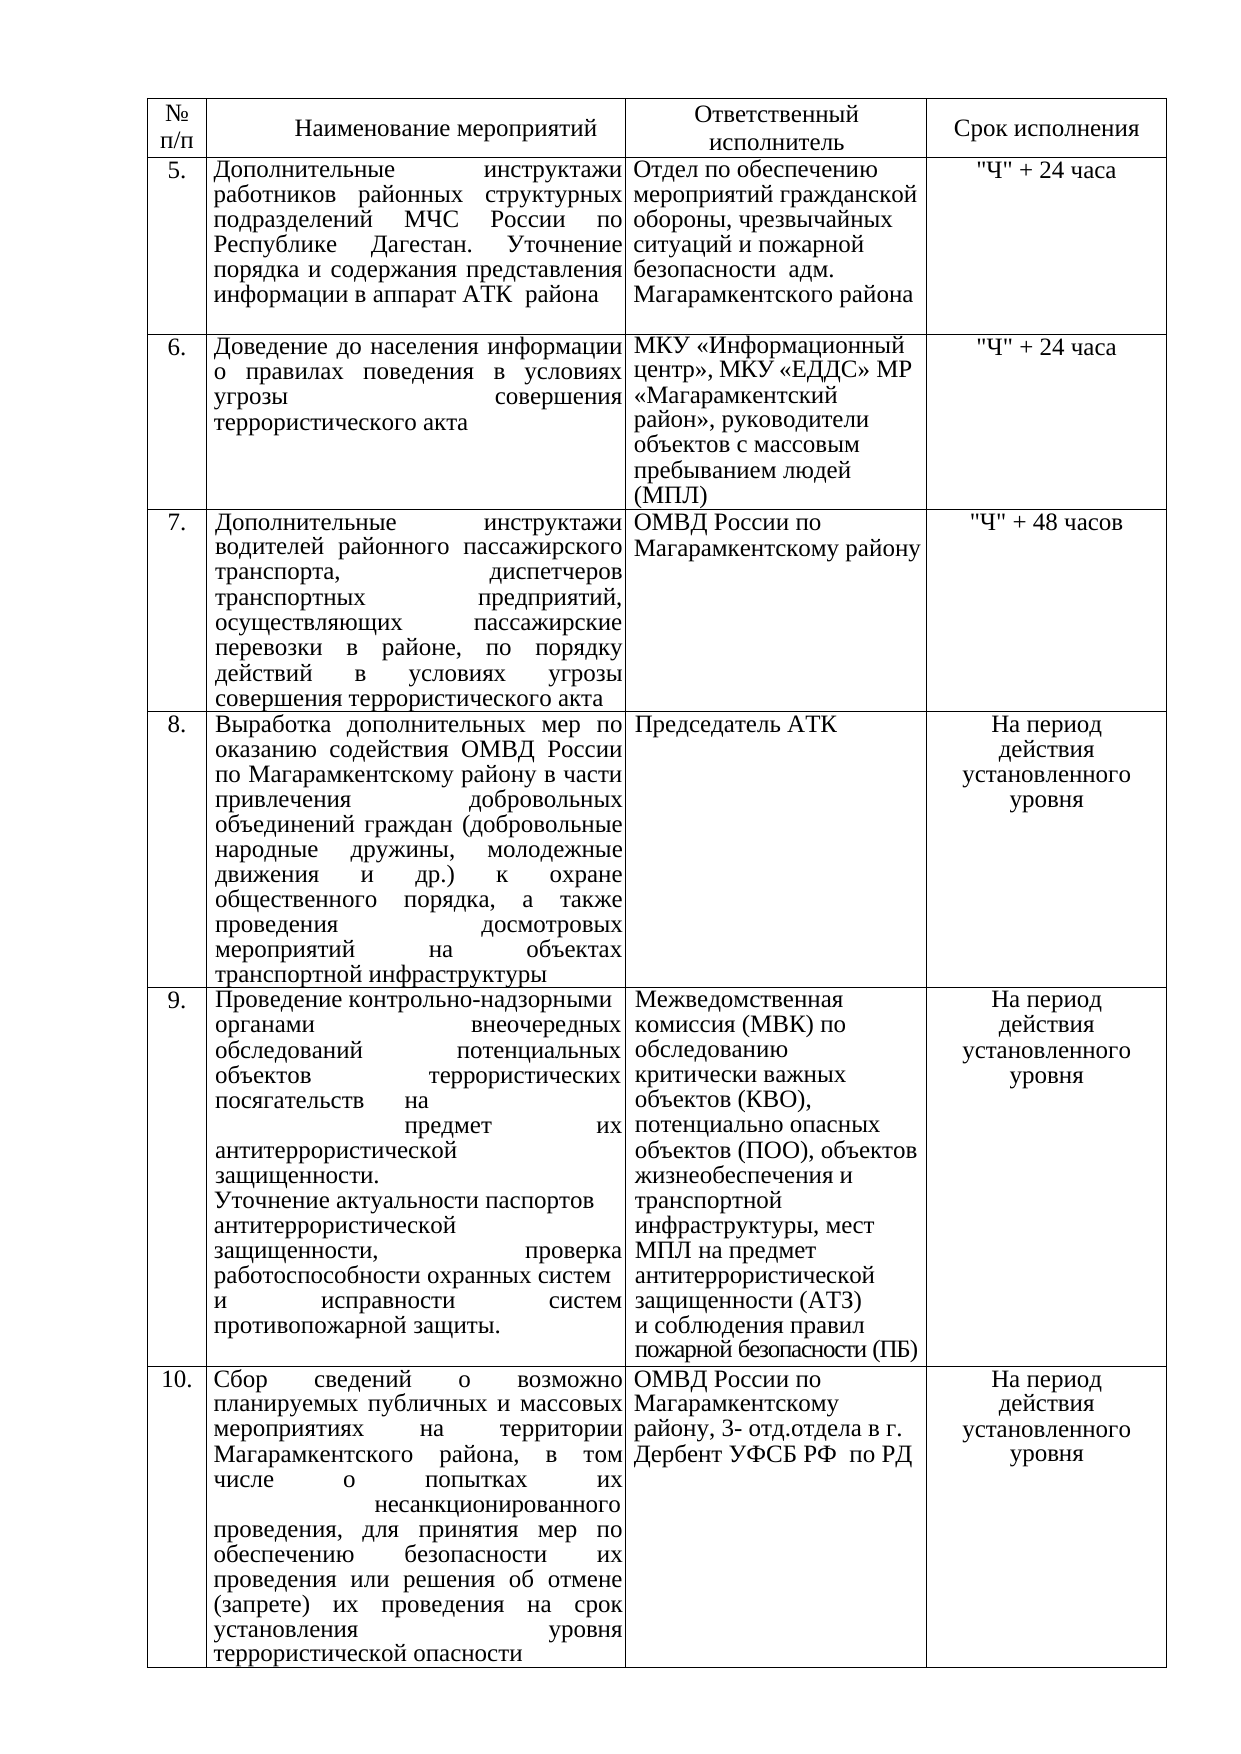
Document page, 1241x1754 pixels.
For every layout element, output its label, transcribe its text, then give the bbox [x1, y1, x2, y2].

table_cell Председатель АТК [626, 712, 926, 987]
table_header Ответственный исполнитель [626, 99, 926, 157]
table_cell Дополнительные инструктажи работников районных структурных подразделений МЧС России по Республике Дагестан. Уточнение порядка и содержания представления информации в аппарат АТК района [207, 158, 625, 334]
table_cell Дополнительные инструктажи водителей районного пассажирского транспорта, диспетчеров транспортных предприятий, осуществляющих пассажирские перевозки в районе, по порядку действий в условиях угрозы совершения террористического акта [207, 510, 625, 711]
table_cell МКУ «Информационный центр», МКУ «ЕДДС» МР «Магарамкентский район», руководители объектов с массовым пребыванием людей (МПЛ) [626, 335, 926, 509]
table_cell 5. [148, 158, 206, 334]
table_cell "Ч" + 24 часа [927, 335, 1166, 509]
table_header № п/п [148, 99, 206, 157]
table_cell Сбор сведений о возможно планируемых публичных и массовых мероприятиях на территории Магарамкентского района, в том числе о попытках их несанкционированного проведения, для принятия мер по обеспечению безопасности их проведения или решения об отмене (запрете) их проведения на срок установления уровня террористической опасности [207, 1367, 625, 1667]
table_cell 10. [148, 1367, 206, 1667]
table_cell 6. [148, 335, 206, 509]
table_cell "Ч" + 24 часа [927, 158, 1166, 334]
table_cell 7. [148, 510, 206, 711]
table_cell "Ч" + 48 часов [927, 510, 1166, 711]
table_cell ОМВД России по Магарамкентскому району [626, 510, 926, 711]
table_header Наименование мероприятий [207, 99, 625, 157]
table_cell Выработка дополнительных мер по оказанию содействия ОМВД России по Магарамкентскому району в части привлечения добровольных объединений граждан (добровольные народные дружины, молодежные движения и др.) к охране общественного порядка, а также проведения досмотровых мероприятий на объектах транспортной инфраструктуры [207, 712, 625, 987]
table_cell 8. [148, 712, 206, 987]
table_header Срок исполнения [927, 99, 1166, 157]
table_cell Доведение до населения информации о правилах поведения в условиях угрозы совершения террористического акта [207, 335, 625, 509]
table_cell Проведение контрольно-надзорными органами внеочередных обследований потенциальных объектов террористических посягательств на предмет их антитеррористической защищенности. Уточнение актуальности паспортов антитеррористической защищенности, проверка работоспособности охранных систем и исправности систем противопожарной защиты. [207, 988, 625, 1366]
table_cell Межведомственная комиссия (МВК) по обследованию критически важных объектов (КВО), потенциально опасных объектов (ПОО), объектов жизнеобеспечения и транспортной инфраструктуры, мест МПЛ на предмет антитеррористической защищенности (АТЗ) и соблюдения правил пожарной безопасности (ПБ) [626, 988, 926, 1366]
table_cell Отдел по обеспечению мероприятий гражданской обороны, чрезвычайных ситуаций и пожарной безопасности адм. Магарамкентского района [626, 158, 926, 334]
table_cell ОМВД России по Магарамкентскому району, 3- отд.отдела в г. Дербент УФСБ РФ по РД [626, 1367, 926, 1667]
table_cell 9. [148, 988, 206, 1366]
table_cell На период действия установленного уровня [927, 1367, 1166, 1667]
table_cell На период действия установленного уровня [927, 712, 1166, 987]
table_cell На период действия установленного уровня [927, 988, 1166, 1366]
